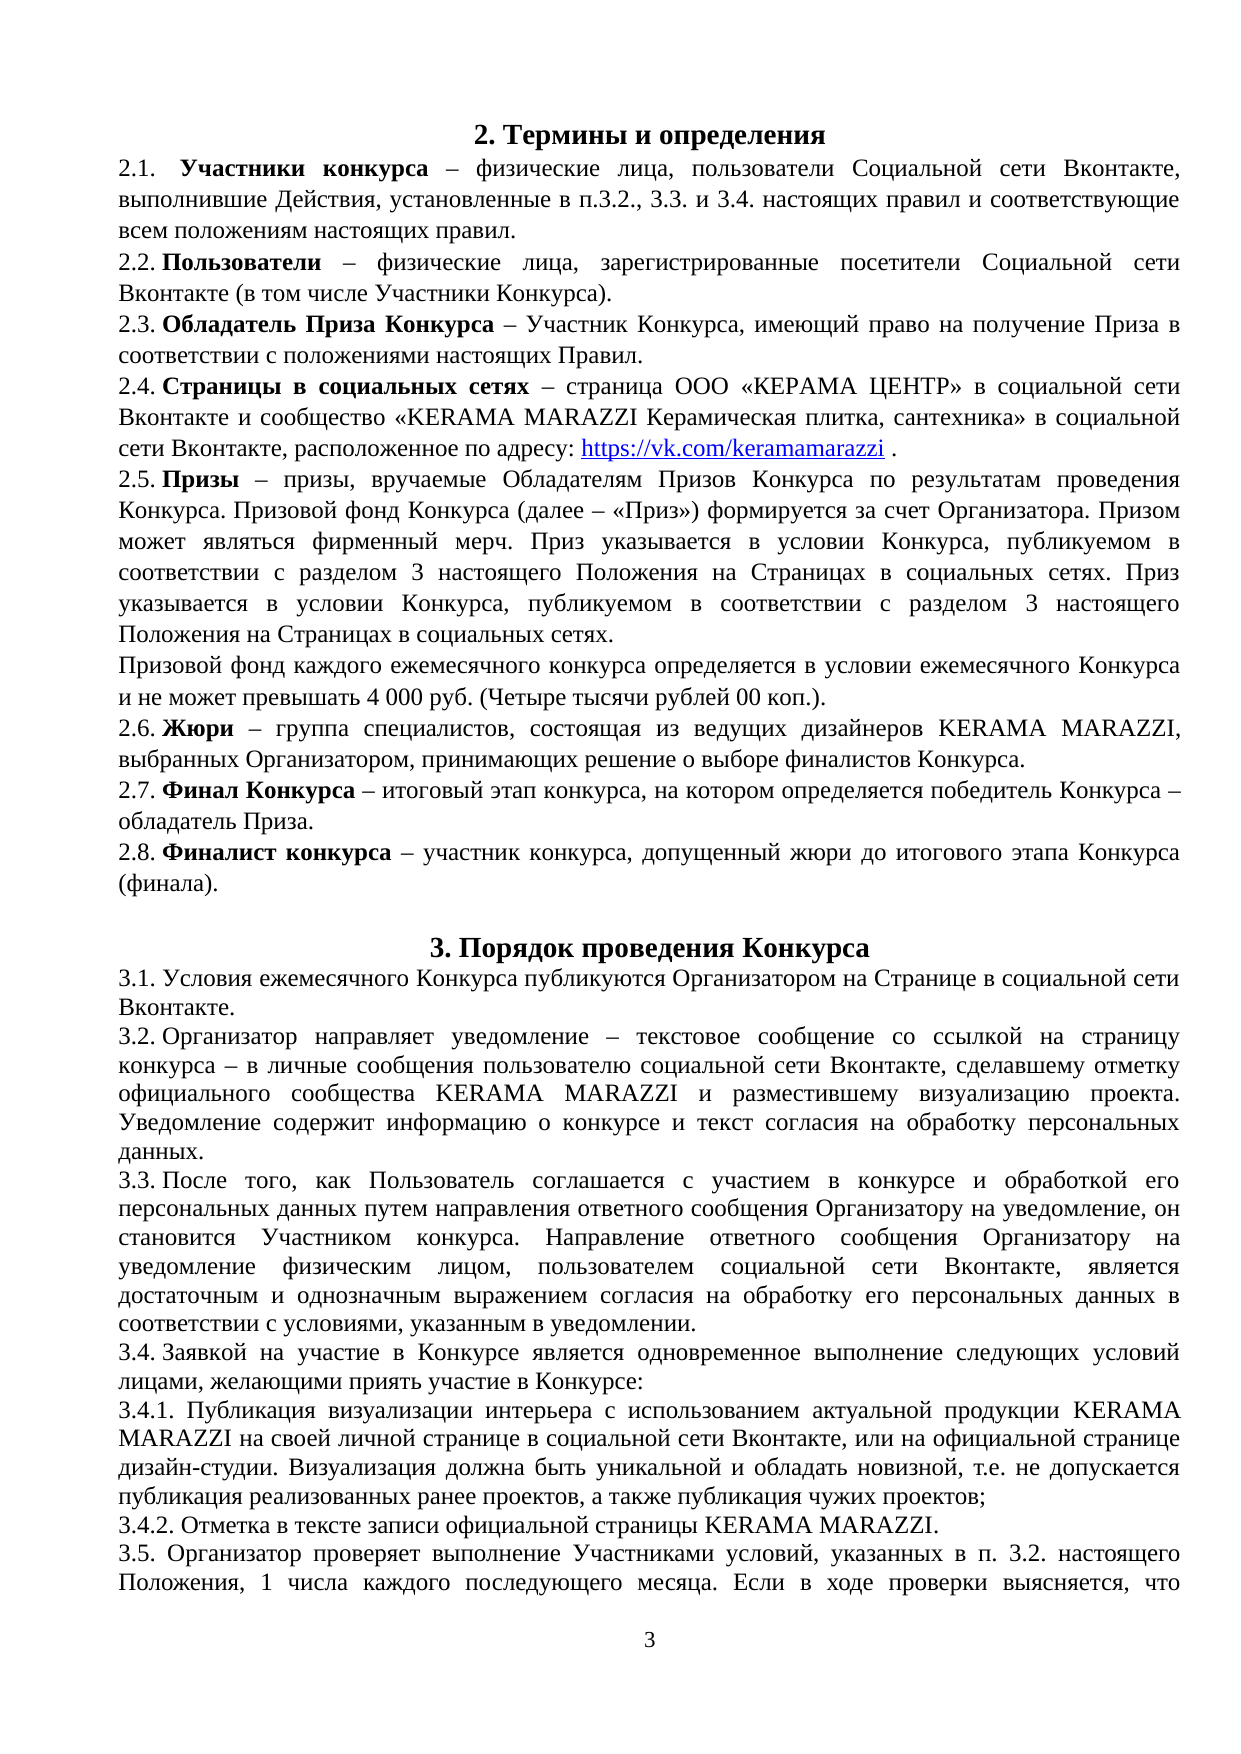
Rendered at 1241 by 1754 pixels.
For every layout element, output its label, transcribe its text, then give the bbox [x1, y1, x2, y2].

list Условия ежемесячного Конкурса публикуются Организатором на Странице в социальной сети Вконтакте. [118, 963, 1181, 1021]
list Участники конкурса – физические лица, пользователи Социальной сети Вконтакте, выполнившие Действия, установленные в п.3.2., 3.3. и 3.4. настоящих правил и соответствующие всем положениям настоящих правил. [118, 153, 1181, 244]
list Термины и определения [118, 117, 1181, 151]
list Обладатель Приза Конкурса – Участник Конкурса, имеющий право на получение Приза в соответствии с положениями настоящих Правил. [118, 309, 1181, 368]
list Финалист конкурса – участник конкурса, допущенный жюри до итогового этапа Конкурса (финала). [118, 837, 1181, 897]
list Организатор направляет уведомление – текстовое сообщение со ссылкой на страницу конкурса – в личные сообщения пользователю социальной сети Вконтакте, сделавшему отметку официального сообщества KERAMA MARAZZI и разместившему визуализацию проекта. Уведомление содержит информацию о конкурсе и текст согласия на обработку персональных данных. [118, 1021, 1181, 1165]
subtitle 3.4.2. Отметка в тексте записи официальной страницы KERAMA MARAZZI. [118, 1510, 1181, 1538]
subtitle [118, 1538, 1181, 1596]
list Жюри – группа специалистов, состоящая из ведущих дизайнеров KERAMA MARAZZI, выбранных Организатором, принимающих решение о выборе финалистов Конкурса. [118, 713, 1181, 772]
text Призовой фонд каждого ежемесячного конкурса определяется в условии ежемесячного Конкурса и не может превышать 4 000 руб. (Четыре тысячи рублей 00 коп.). [118, 651, 1181, 710]
list После того, как Пользователь соглашается с участием в конкурсе и обработкой его персональных данных путем направления ответного сообщения Организатору на уведомление, он становится Участником конкурса. Направление ответного сообщения Организатору на уведомление физическим лицом, пользователем социальной сети Вконтакте, является достаточным и однозначным выражением согласия на обработку его персональных данных в соответствии с условиями, указанным в уведомлении. [118, 1165, 1181, 1337]
list Финал Конкурса – итоговый этап конкурса, на котором определяется победитель Конкурса – обладатель Приза. [118, 775, 1181, 834]
list Порядок проведения Конкурса [118, 930, 1181, 963]
list Страницы в социальных сетях – страница ООО «КЕРАМА ЦЕНТР» в социальной сети Вконтакте и сообщество «KERAMA MARAZZI Керамическая плитка, сантехника» в социальной сети Вконтакте, расположенное по адресу: https://vk.com/keramamarazzi . [118, 371, 1181, 462]
list Пользователи – физические лица, зарегистрированные посетители Социальной сети Вконтакте (в том числе Участники Конкурса). [118, 247, 1181, 306]
list Заявкой на участие в Конкурсе является одновременное выполнение следующих условий лицами, желающими приять участие в Конкурсе: [118, 1337, 1181, 1395]
list Призы – призы, вручаемые Обладателям Призов Конкурса по результатам проведения Конкурса. Призовой фонд Конкурса (далее – «Приз») формируется за счет Организатора. Призом может являться фирменный мерч. Приз указывается в условии Конкурса, публикуемом в соответствии с разделом 3 настоящего Положения на Страницах в социальных сетях. Приз указывается в условии Конкурса, публикуемом в соответствии с разделом 3 настоящего Положения на Страницах в социальных сетях. [118, 464, 1181, 648]
subtitle 3.4.1. Публикация визуализации интерьера с использованием актуальной продукции KERAMA MARAZZI на своей личной странице в социальной сети Вконтакте, или на официальной странице дизайн-студии. Визуализация должна быть уникальной и обладать новизной, т.е. не допускается публикация реализованных ранее проектов, а также публикация чужих проектов; [118, 1395, 1181, 1510]
